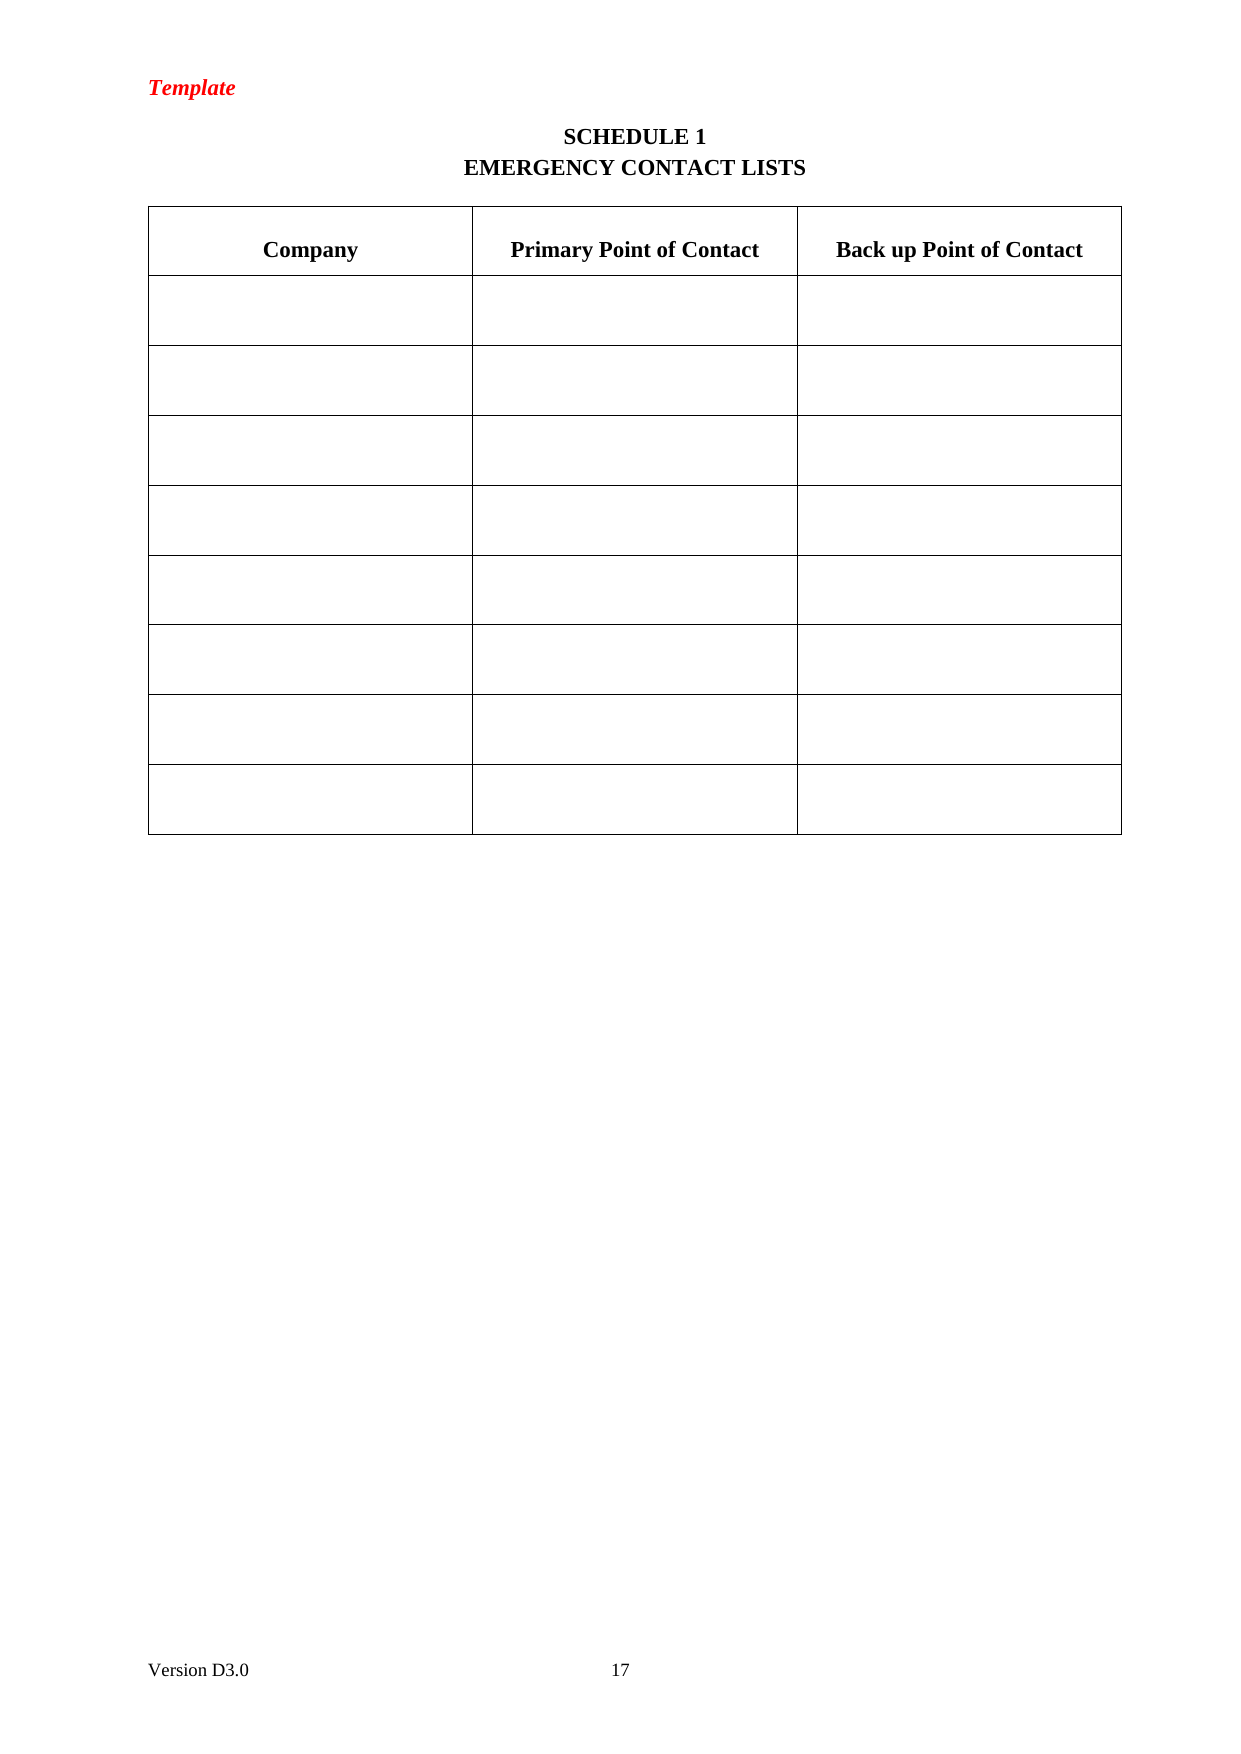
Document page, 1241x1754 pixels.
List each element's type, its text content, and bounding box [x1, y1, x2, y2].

table_cell [149, 695, 472, 764]
table_header Back up Point of Contact [798, 207, 1121, 275]
table_cell [473, 765, 797, 834]
table_cell [798, 276, 1121, 345]
table_cell [149, 346, 472, 415]
table_header Primary Point of Contact [473, 207, 797, 275]
table_cell [798, 416, 1121, 485]
table_cell [149, 416, 472, 485]
table_cell [798, 695, 1121, 764]
table_cell [149, 625, 472, 694]
table_cell [473, 695, 797, 764]
table_cell [798, 625, 1121, 694]
table_cell [473, 346, 797, 415]
table_cell [149, 556, 472, 624]
table_cell [473, 416, 797, 485]
table_cell [798, 765, 1121, 834]
table_cell [149, 486, 472, 554]
table_cell [473, 276, 797, 345]
table_cell [473, 625, 797, 694]
text SCHEDULE 1 Emergency Contact Lists [148, 118, 1122, 181]
table_cell [798, 556, 1121, 624]
table_cell [149, 765, 472, 834]
table_cell [798, 486, 1121, 554]
table_cell [473, 486, 797, 554]
table_header Company [149, 207, 472, 275]
table_cell [149, 276, 472, 345]
table_cell [473, 556, 797, 624]
table_cell [798, 346, 1121, 415]
